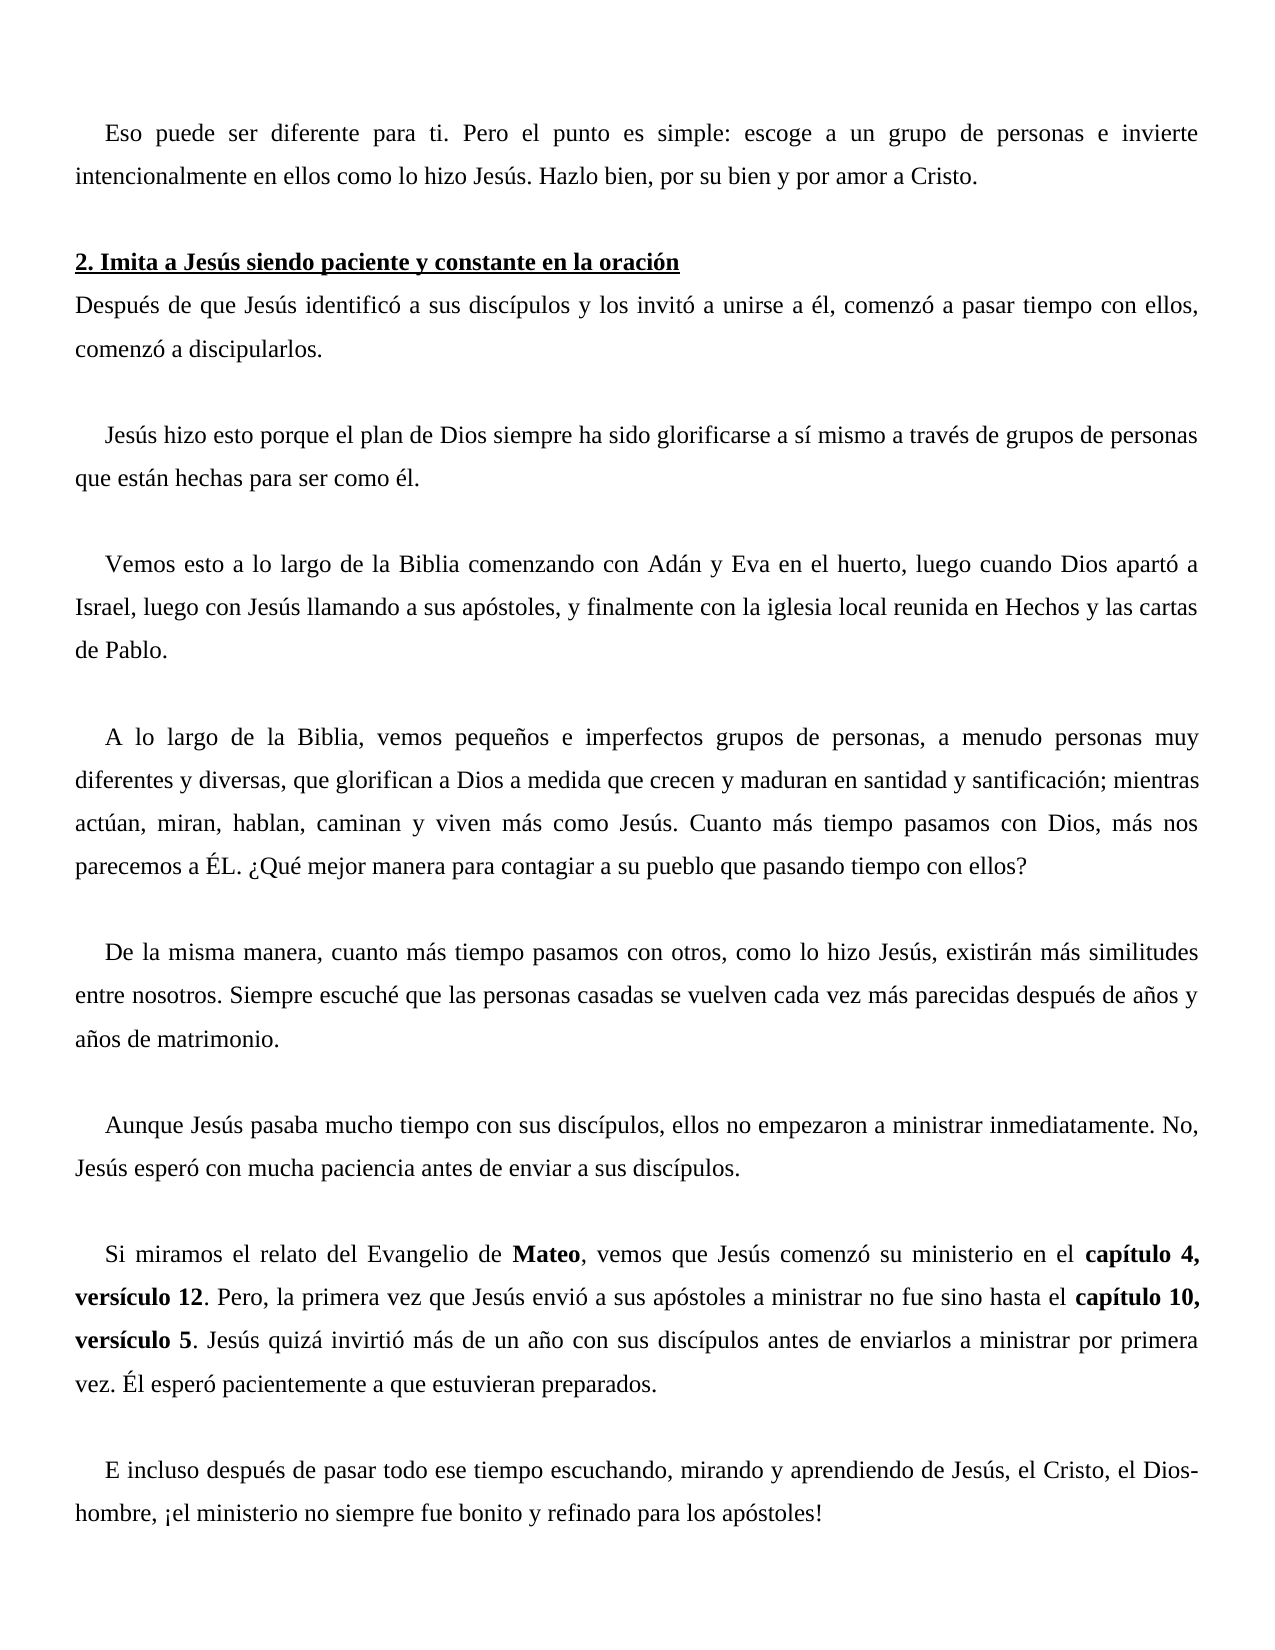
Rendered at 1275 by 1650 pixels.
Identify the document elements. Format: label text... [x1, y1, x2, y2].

text Vemos esto a lo largo de la Biblia comenzando con Adán y Eva en el huerto, luego cuando Dios apartó a Israel, luego con Jesús llamando a sus apóstoles, y finalmente con la iglesia local reunida en Hechos y las cartas de Pablo. [75, 549, 1200, 664]
text Después de que Jesús identificó a sus discípulos y los invitó a unirse a él, comenzó a pasar tiempo con ellos, comenzó a discipularlos. [75, 291, 1200, 362]
text 2. Imita a Jesús siendo paciente y constante en la oración [75, 247, 1200, 276]
text A lo largo de la Biblia, vemos pequeños e imperfectos grupos de personas, a menudo personas muy diferentes y diversas, que glorifican a Dios a medida que crecen y maduran en santidad y santificación; mientras actúan, miran, hablan, caminan y viven más como Jesús. Cuanto más tiempo pasamos con Dios, más nos parecemos a ÉL. ¿Qué mejor manera para contagiar a su pueblo que pasando tiempo con ellos? [75, 722, 1200, 880]
text E incluso después de pasar todo ese tiempo escuchando, mirando y aprendiendo de Jesús, el Cristo, el Dios-hombre, ¡el ministerio no siempre fue bonito y refinado para los apóstoles! [75, 1455, 1200, 1527]
text De la misma manera, cuanto más tiempo pasamos con otros, como lo hizo Jesús, existirán más similitudes entre nosotros. Siempre escuché que las personas casadas se vuelven cada vez más parecidas después de años y años de matrimonio. [75, 937, 1200, 1052]
text Jesús hizo esto porque el plan de Dios siempre ha sido glorificarse a sí mismo a través de grupos de personas que están hechas para ser como él. [75, 420, 1200, 492]
text Aunque Jesús pasaba mucho tiempo con sus discípulos, ellos no empezaron a ministrar inmediatamente. No, Jesús esperó con mucha paciencia antes de enviar a sus discípulos. [75, 1110, 1200, 1182]
text Si miramos el relato del Evangelio de Mateo, vemos que Jesús comenzó su ministerio en el capítulo 4, versículo 12. Pero, la primera vez que Jesús envió a sus apóstoles a ministrar no fue sino hasta el capítulo 10, versículo 5. Jesús quizá invirtió más de un año con sus discípulos antes de enviarlos a ministrar por primera vez. Él esperó pacientemente a que estuvieran preparados. [75, 1239, 1200, 1397]
text Eso puede ser diferente para ti. Pero el punto es simple: escoge a un grupo de personas e invierte intencionalmente en ellos como lo hizo Jesús. Hazlo bien, por su bien y por amor a Cristo. [75, 118, 1200, 190]
